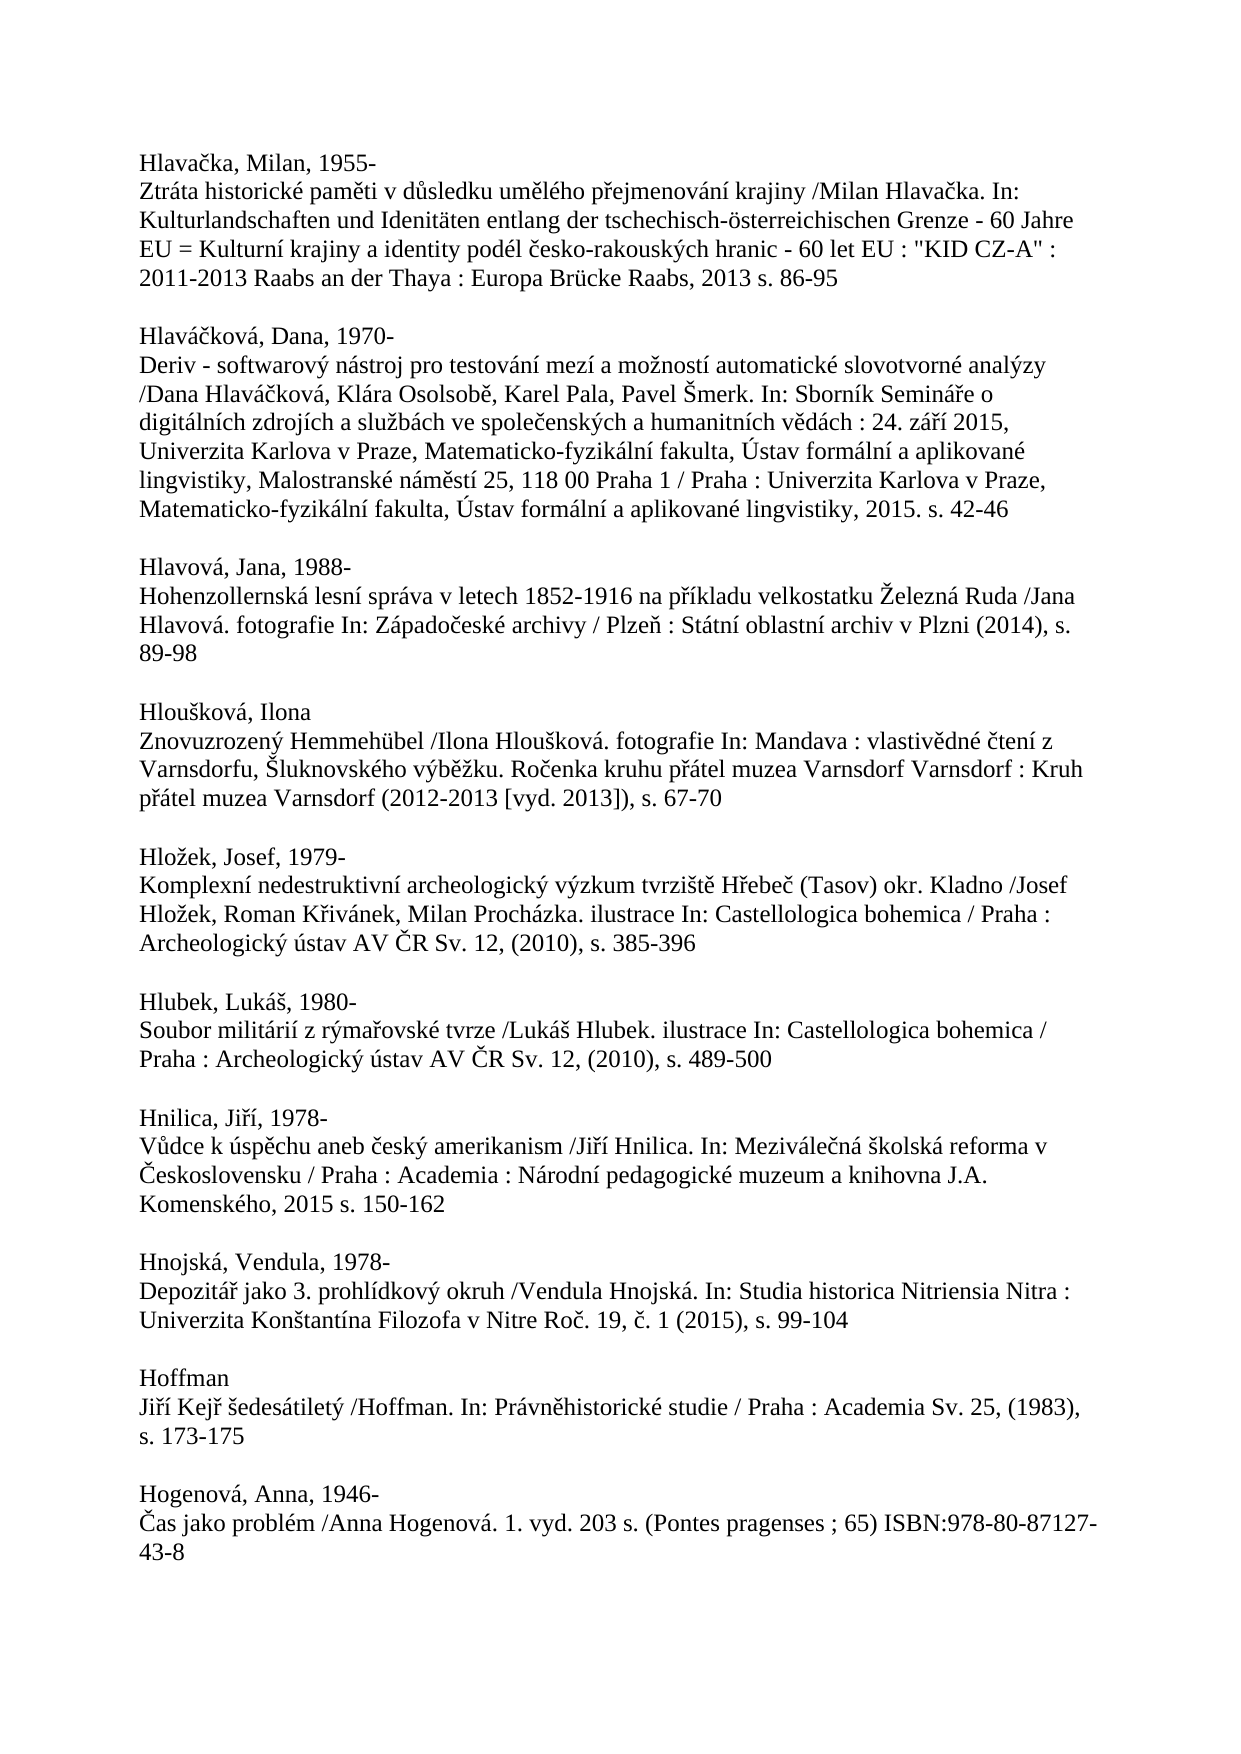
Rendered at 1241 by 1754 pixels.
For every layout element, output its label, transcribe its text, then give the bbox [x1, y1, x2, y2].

text Hlavačka, Milan, 1955- [139, 148, 1101, 176]
text Hogenová, Anna, 1946- [139, 1479, 1101, 1508]
text Hloušková, Ilona [139, 697, 1101, 726]
text Vůdce k úspěchu aneb český amerikanism /Jiří Hnilica. In: Meziválečná školská reforma v Československu / Praha : Academia : Národní pedagogické muzeum a knihovna J.A. Komenského, 2015 s. 150-162 [139, 1131, 1101, 1218]
text Hložek, Josef, 1979- [139, 842, 1101, 871]
text Jiří Kejř šedesátiletý /Hoffman. In: Právněhistorické studie / Praha : Academia Sv. 25, (1983), s. 173-175 [139, 1392, 1101, 1450]
text Hnilica, Jiří, 1978- [139, 1103, 1101, 1131]
text Komplexní nedestruktivní archeologický výzkum tvrziště Hřebeč (Tasov) okr. Kladno /Josef Hložek, Roman Křivánek, Milan Procházka. ilustrace In: Castellologica bohemica / Praha : Archeologický ústav AV ČR Sv. 12, (2010), s. 385-396 [139, 871, 1101, 957]
text Hoffman [139, 1363, 1101, 1392]
text Hnojská, Vendula, 1978- [139, 1247, 1101, 1276]
text Soubor militárií z rýmařovské tvrze /Lukáš Hlubek. ilustrace In: Castellologica bohemica / Praha : Archeologický ústav AV ČR Sv. 12, (2010), s. 489-500 [139, 1015, 1101, 1073]
text Znovuzrozený Hemmehübel /Ilona Hloušková. fotografie In: Mandava : vlastivědné čtení z Varnsdorfu, Šluknovského výběžku. Ročenka kruhu přátel muzea Varnsdorf Varnsdorf : Kruh přátel muzea Varnsdorf (2012-2013 [vyd. 2013]), s. 67-70 [139, 726, 1101, 812]
text Ztráta historické paměti v důsledku umělého přejmenování krajiny /Milan Hlavačka. In: Kulturlandschaften und Idenitäten entlang der tschechisch-österreichischen Grenze - 60 Jahre EU = Kulturní krajiny a identity podél česko-rakouských hranic - 60 let EU : "KID CZ-A" : 2011-2013 Raabs an der Thaya : Europa Brücke Raabs, 2013 s. 86-95 [139, 176, 1101, 291]
text Čas jako problém /Anna Hogenová. 1. vyd. 203 s. (Pontes pragenses ; 65) ISBN:978-80-87127-43-8 [139, 1508, 1101, 1566]
text Hohenzollernská lesní správa v letech 1852-1916 na příkladu velkostatku Železná Ruda /Jana Hlavová. fotografie In: Západočeské archivy / Plzeň : Státní oblastní archiv v Plzni (2014), s. 89-98 [139, 581, 1101, 667]
text Deriv - softwarový nástroj pro testování mezí a možností automatické slovotvorné analýzy /Dana Hlaváčková, Klára Osolsobě, Karel Pala, Pavel Šmerk. In: Sborník Semináře o digitálních zdrojích a službách ve společenských a humanitních vědách : 24. září 2015, Univerzita Karlova v Praze, Matematicko-fyzikální fakulta, Ústav formální a aplikované lingvistiky, Malostranské náměstí 25, 118 00 Praha 1 / Praha : Univerzita Karlova v Praze, Matematicko-fyzikální fakulta, Ústav formální a aplikované lingvistiky, 2015. s. 42-46 [139, 350, 1101, 522]
text Hlaváčková, Dana, 1970- [139, 321, 1101, 350]
text Hlubek, Lukáš, 1980- [139, 987, 1101, 1015]
text Depozitář jako 3. prohlídkový okruh /Vendula Hnojská. In: Studia historica Nitriensia Nitra : Univerzita Konštantína Filozofa v Nitre Roč. 19, č. 1 (2015), s. 99-104 [139, 1276, 1101, 1334]
text Hlavová, Jana, 1988- [139, 552, 1101, 581]
